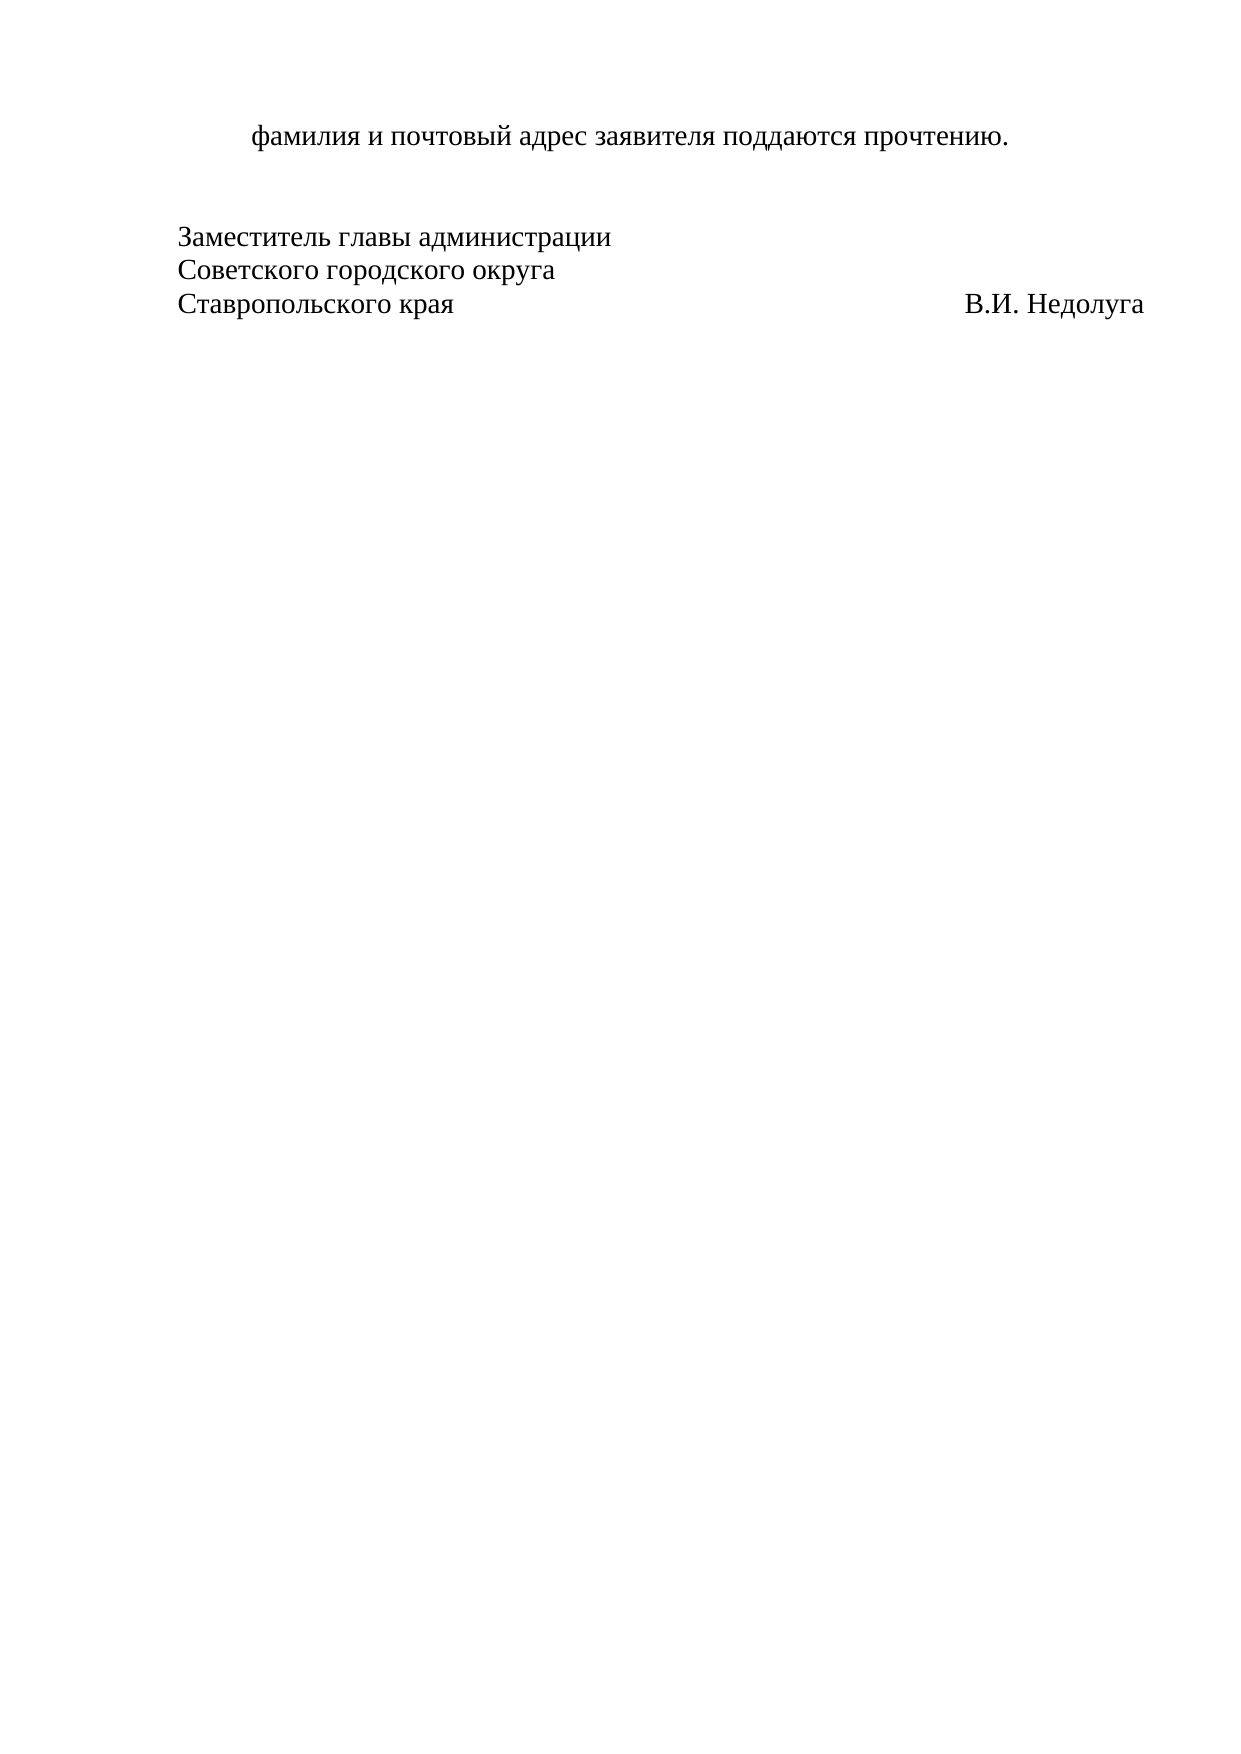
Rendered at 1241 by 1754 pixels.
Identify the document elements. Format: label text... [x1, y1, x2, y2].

text Ставропольского края В.И. Недолуга [177, 286, 1152, 319]
text фамилия и почтовый адрес заявителя поддаются прочтению. [177, 118, 1152, 152]
text Заместитель главы администрации [177, 219, 1152, 252]
text Советского городского округа [177, 252, 1152, 286]
